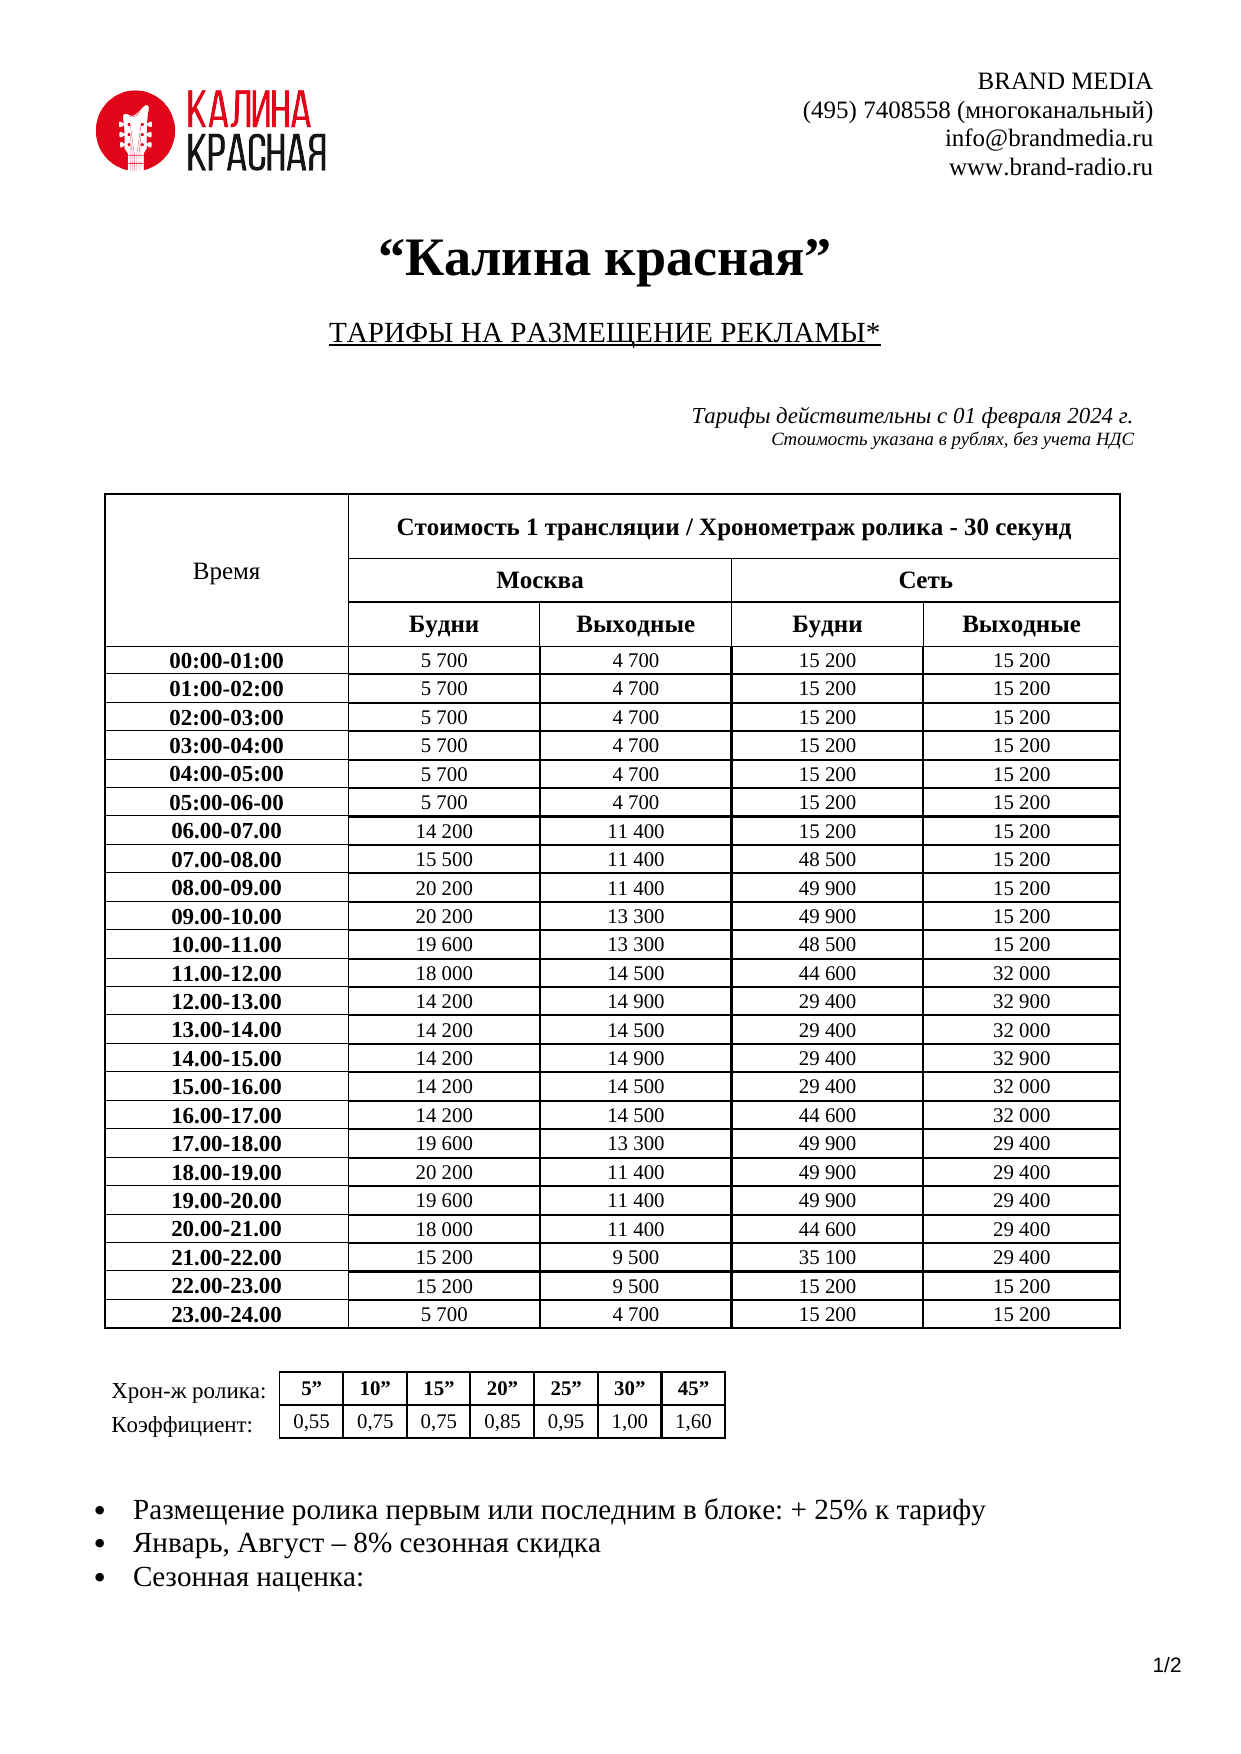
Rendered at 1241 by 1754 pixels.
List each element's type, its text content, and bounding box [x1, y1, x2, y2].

table_cell 19 600 [349, 931, 539, 957]
text Стоимость указана в рублях, без учета НДС [74, 428, 1136, 450]
list Сезонная наценка: [95, 1559, 1215, 1593]
table_cell 15 200 [924, 647, 1119, 673]
table_cell 32 000 [924, 1102, 1119, 1128]
table_cell 15 200 [733, 732, 922, 758]
table_cell 19 600 [349, 1130, 539, 1157]
table_cell 14 200 [349, 1045, 539, 1071]
table_cell 5 700 [349, 761, 539, 787]
table_cell 15 200 [733, 1273, 922, 1299]
table_cell 14 200 [349, 1073, 539, 1100]
table_cell 20.00-21.00 [106, 1215, 348, 1242]
table_cell 15 200 [924, 789, 1119, 815]
table_cell 15 200 [924, 1273, 1119, 1299]
table_cell 49 900 [733, 1159, 922, 1185]
table_cell 49 900 [733, 903, 922, 929]
table_cell 15 200 [924, 931, 1119, 957]
table_cell 1,60 [663, 1406, 724, 1437]
table_cell 4 700 [541, 647, 730, 673]
subtitle “Калина красная” [59, 224, 1151, 287]
table_cell 48 500 [733, 931, 922, 957]
table_cell 22.00-23.00 [106, 1271, 348, 1299]
table_cell Коэффициент: [100, 1404, 279, 1437]
table_cell 15 200 [733, 675, 922, 702]
table_cell 18.00-19.00 [106, 1158, 348, 1185]
table_cell 15 200 [924, 874, 1119, 901]
table_cell 15 200 [924, 846, 1119, 872]
table_header 30” [599, 1373, 660, 1404]
table_cell 32 900 [924, 988, 1119, 1014]
table_cell 18 000 [349, 960, 539, 986]
table_cell 13 300 [541, 1130, 730, 1157]
table_cell Выходные [540, 603, 731, 646]
table_header 25” [535, 1373, 597, 1404]
table_cell 06.00-07.00 [106, 816, 348, 844]
table_cell 4 700 [541, 1301, 730, 1327]
table_cell 29 400 [733, 1016, 922, 1043]
table_cell 19.00-20.00 [106, 1186, 348, 1213]
table_cell 29 400 [924, 1244, 1119, 1270]
table_cell 15 200 [924, 903, 1119, 929]
table_cell 05:00-06-00 [106, 788, 348, 815]
table_cell 14 500 [541, 960, 730, 986]
table_cell 29 400 [733, 988, 922, 1014]
table_cell 4 700 [541, 789, 730, 815]
table_cell 15 500 [349, 846, 539, 872]
table_cell 18 000 [349, 1216, 539, 1242]
table_cell 20 200 [349, 1159, 539, 1185]
table_cell 5 700 [349, 675, 539, 702]
table_cell 0,75 [408, 1406, 469, 1437]
table_cell 15 200 [733, 704, 922, 730]
table_cell 14 500 [541, 1073, 730, 1100]
table_cell 0,55 [280, 1406, 342, 1437]
table_cell 08.00-09.00 [106, 873, 348, 901]
table_cell Будни [732, 603, 923, 646]
table_cell 16.00-17.00 [106, 1101, 348, 1128]
table_cell 0,95 [535, 1406, 597, 1437]
table_cell 15 200 [924, 732, 1119, 758]
table_cell 1,00 [599, 1406, 660, 1437]
table_cell 29 400 [733, 1045, 922, 1071]
table_cell 07.00-08.00 [106, 845, 348, 872]
table_cell 12.00-13.00 [106, 987, 348, 1014]
table_cell 15 200 [924, 818, 1119, 844]
table_header 20” [471, 1373, 533, 1404]
table_cell 15 200 [924, 704, 1119, 730]
table_cell 5 700 [349, 1301, 539, 1327]
table_cell Москва [349, 559, 731, 601]
table_cell 21.00-22.00 [106, 1243, 348, 1270]
table_cell 15 200 [349, 1273, 539, 1299]
table_cell 02:00-03:00 [106, 703, 348, 730]
table_cell 11 400 [541, 1187, 730, 1213]
text Тарифы действительны с 01 февраля 2024 г. [74, 402, 1136, 428]
table_cell 00:00-01:00 [106, 647, 348, 673]
table_cell 11 400 [541, 846, 730, 872]
table_cell 11 400 [541, 1159, 730, 1185]
table_cell 15 200 [733, 761, 922, 787]
table_cell 5 700 [349, 789, 539, 815]
table_cell 44 600 [733, 1216, 922, 1242]
table_cell 9 500 [541, 1273, 730, 1299]
table_cell 15 200 [733, 647, 922, 673]
table_cell 11 400 [541, 874, 730, 901]
list Январь, Август – 8% сезонная скидка [95, 1526, 1215, 1559]
table_cell 9 500 [541, 1244, 730, 1270]
table_cell 17.00-18.00 [106, 1129, 348, 1157]
table_header 45” [663, 1373, 724, 1404]
list Размещение ролика первым или последним в блоке: + 25% к тарифу [95, 1492, 1165, 1526]
table_cell 10.00-11.00 [106, 930, 348, 957]
table_cell 14.00-15.00 [106, 1044, 348, 1071]
table_cell 4 700 [541, 704, 730, 730]
table_cell 49 900 [733, 1130, 922, 1157]
table_cell 15.00-16.00 [106, 1072, 348, 1100]
table_header Хрон-ж ролика: [100, 1371, 279, 1404]
table_cell 44 600 [733, 1102, 922, 1128]
table_cell 0,75 [344, 1406, 406, 1437]
table_cell 11 400 [541, 818, 730, 844]
table_cell 0,85 [471, 1406, 533, 1437]
table_cell 15 200 [924, 1301, 1119, 1327]
table_cell 15 200 [733, 818, 922, 844]
table_cell 19 600 [349, 1187, 539, 1213]
table_header 5” [280, 1373, 342, 1404]
table_cell Выходные [924, 603, 1119, 646]
table_cell 44 600 [733, 960, 922, 986]
table_cell 5 700 [349, 732, 539, 758]
table_cell 32 900 [924, 1045, 1119, 1071]
table_cell 29 400 [924, 1159, 1119, 1185]
table_cell 15 200 [733, 1301, 922, 1327]
table_cell 14 200 [349, 818, 539, 844]
table_cell 32 000 [924, 1016, 1119, 1043]
table_cell 20 200 [349, 903, 539, 929]
table_cell 03:00-04:00 [106, 731, 348, 758]
table_cell 13.00-14.00 [106, 1015, 348, 1043]
table_header Время [106, 495, 348, 646]
table_cell 15 200 [924, 675, 1119, 702]
table_cell 32 000 [924, 1073, 1119, 1100]
table_cell 35 100 [733, 1244, 922, 1270]
text ТАРИФЫ НА РАЗМЕЩЕНИЕ РЕКЛАМЫ* [59, 315, 1151, 349]
table_header Стоимость 1 трансляции / Хронометраж ролика - 30 секунд [349, 495, 1119, 557]
table_cell 11 400 [541, 1216, 730, 1242]
table_cell 14 200 [349, 1016, 539, 1043]
table_cell 4 700 [541, 732, 730, 758]
table_cell 14 900 [541, 1045, 730, 1071]
table_cell 48 500 [733, 846, 922, 872]
table_cell 13 300 [541, 903, 730, 929]
table_cell Сеть [732, 559, 1119, 601]
table_cell 11.00-12.00 [106, 959, 348, 986]
picture [70, 66, 350, 196]
table_cell 20 200 [349, 874, 539, 901]
table_cell 49 900 [733, 1187, 922, 1213]
table_cell Будни [349, 603, 539, 646]
table_cell 4 700 [541, 675, 730, 702]
table_cell 15 200 [924, 761, 1119, 787]
table_cell 32 000 [924, 960, 1119, 986]
table_cell 14 200 [349, 1102, 539, 1128]
table_header 10” [344, 1373, 406, 1404]
table_cell 23.00-24.00 [106, 1300, 348, 1327]
table_cell 29 400 [924, 1216, 1119, 1242]
table_cell 49 900 [733, 874, 922, 901]
table_header 15” [408, 1373, 469, 1404]
table_cell 29 400 [924, 1187, 1119, 1213]
table_cell 5 700 [349, 647, 539, 673]
table_cell 14 200 [349, 988, 539, 1014]
table_cell 29 400 [733, 1073, 922, 1100]
table_cell 14 500 [541, 1016, 730, 1043]
table_cell 01:00-02:00 [106, 674, 348, 702]
table_cell 4 700 [541, 761, 730, 787]
table_cell 29 400 [924, 1130, 1119, 1157]
table_cell 09.00-10.00 [106, 902, 348, 929]
table_cell 13 300 [541, 931, 730, 957]
table_cell 14 900 [541, 988, 730, 1014]
table_cell 5 700 [349, 704, 539, 730]
table_cell 04:00-05:00 [106, 760, 348, 787]
table_cell 14 500 [541, 1102, 730, 1128]
table_cell 15 200 [349, 1244, 539, 1270]
table_cell 15 200 [733, 789, 922, 815]
